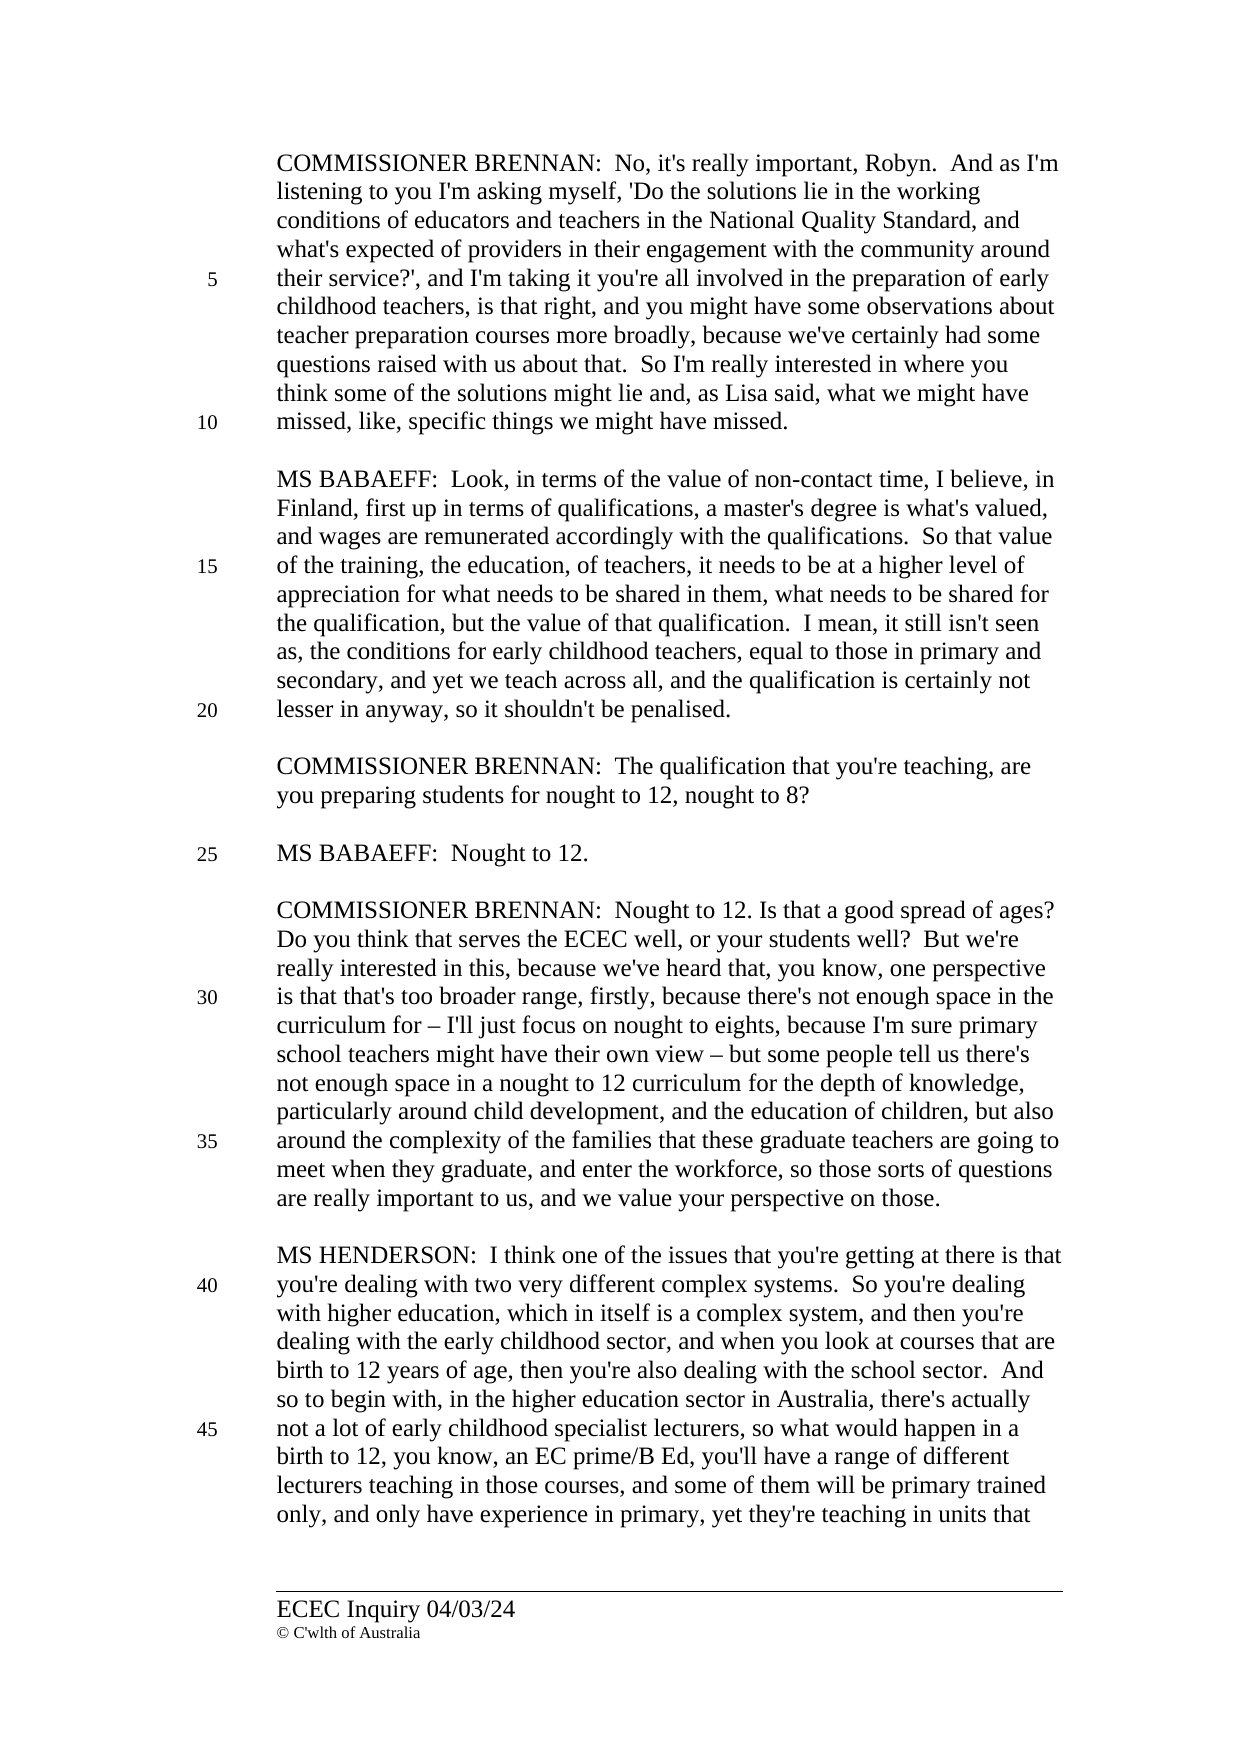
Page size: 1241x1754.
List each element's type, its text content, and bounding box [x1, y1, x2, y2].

text MS BABAEFF: Nought to 12. [276, 838, 1063, 866]
text COMMISSIONER BRENNAN: The qualification that you're teaching, are you preparing students for nought to 12, nought to 8? [276, 751, 1063, 809]
text MS BABAEFF: Look, in terms of the value of non-contact time, I believe, in Finland, first up in terms of qualifications, a master's degree is what's valued, and wages are remunerated accordingly with the qualifications. So that value of the training, the education, of teachers, it needs to be at a higher level of appreciation for what needs to be shared in them, what needs to be shared for the qualification, but the value of that qualification. I mean, it still isn't seen as, the conditions for early childhood teachers, equal to those in primary and secondary, and yet we teach across all, and the qualification is certainly not lesser in anyway, so it shouldn't be penalised. [276, 464, 1063, 723]
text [276, 1240, 1063, 1528]
text COMMISSIONER BRENNAN: No, it's really important, Robyn. And as I'm listening to you I'm asking myself, 'Do the solutions lie in the working conditions of educators and teachers in the National Quality Standard, and what's expected of providers in their engagement with the community around their service?', and I'm taking it you're all involved in the preparation of early childhood teachers, is that right, and you might have some observations about teacher preparation courses more broadly, because we've certainly had some questions raised with us about that. So I'm really interested in where you think some of the solutions might lie and, as Lisa said, what we might have missed, like, specific things we might have missed. [276, 148, 1063, 435]
text COMMISSIONER BRENNAN: Nought to 12. Is that a good spread of ages? Do you think that serves the ECEC well, or your students well? But we're really interested in this, because we've heard that, you know, one perspective is that that's too broader range, firstly, because there's not enough space in the curriculum for – I'll just focus on nought to eights, because I'm sure primary school teachers might have their own view – but some people tell us there's not enough space in a nought to 12 curriculum for the depth of knowledge, particularly around child development, and the education of children, but also around the complexity of the families that these graduate teachers are going to meet when they graduate, and enter the workforce, so those sorts of questions are really important to us, and we value your perspective on those. [276, 895, 1063, 1211]
